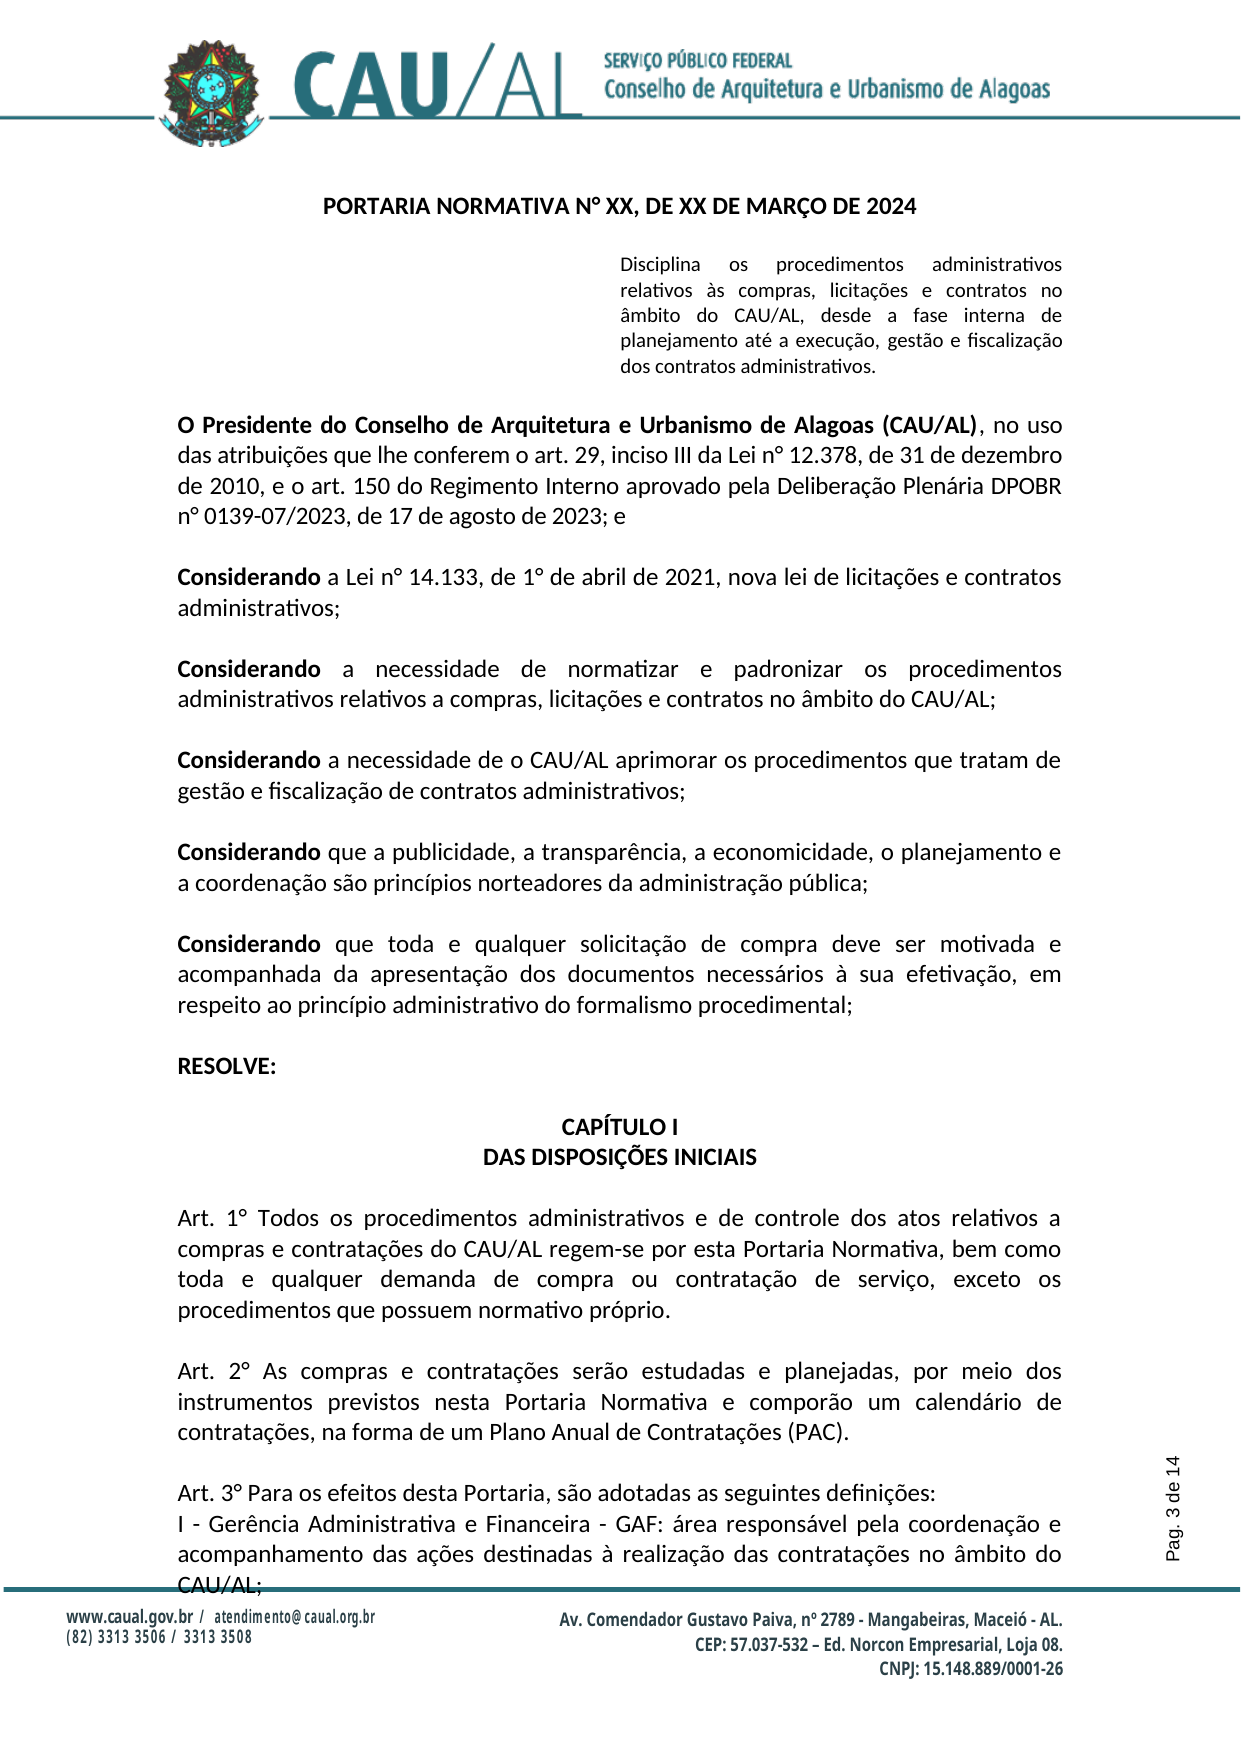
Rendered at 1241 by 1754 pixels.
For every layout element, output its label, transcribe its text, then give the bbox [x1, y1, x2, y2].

text RESOLVE: [177, 1050, 1063, 1080]
text O Presidente do Conselho de Arquitetura e Urbanismo de Alagoas (CAU/AL), no uso das atribuições que lhe conferem o art. 29, inciso III da Lei n° 12.378, de 31 de dezembro de 2010, e o art. 150 do Regimento Interno aprovado pela Deliberação Plenária DPOBR n° 0139-07/2023, de 17 de agosto de 2023; e [177, 409, 1063, 531]
text PORTARIA NORMATIVA N° XX, DE XX DE MARÇO DE 2024 [177, 190, 1063, 221]
text DAS DISPOSIÇÕES INICIAIS [177, 1141, 1063, 1172]
text Considerando a necessidade de normatizar e padronizar os procedimentos administrativos relativos a compras, licitações e contratos no âmbito do CAU/AL; [177, 653, 1063, 714]
text Art. 1° Todos os procedimentos administrativos e de controle dos atos relativos a compras e contratações do CAU/AL regem-se por esta Portaria Normativa, bem como toda e qualquer demanda de compra ou contratação de serviço, exceto os procedimentos que possuem normativo próprio. [177, 1202, 1063, 1324]
text Considerando a Lei n° 14.133, de 1° de abril de 2021, nova lei de licitações e contratos administrativos; [177, 562, 1063, 623]
picture [3, 1587, 177, 1592]
text Art. 3° Para os efeitos desta Portaria, são adotadas as seguintes definições: [177, 1477, 1063, 1508]
text Considerando a necessidade de o CAU/AL aprimorar os procedimentos que tratam de gestão e fiscalização de contratos administrativos; [177, 745, 1063, 806]
picture [1063, 1587, 1241, 1592]
text Considerando que toda e qualquer solicitação de compra deve ser motivada e acompanhada da apresentação dos documentos necessários à sua efetivação, em respeito ao princípio administrativo do formalismo procedimental; [177, 928, 1063, 1019]
text CAPÍTULO I [177, 1111, 1063, 1141]
text Considerando que a publicidade, a transparência, a economicidade, o planejamento e a coordenação são princípios norteadores da administração pública; [177, 836, 1063, 897]
text Art. 2° As compras e contratações serão estudadas e planejadas, por meio dos instrumentos previstos nesta Portaria Normativa e comporão um calendário de contratações, na forma de um Plano Anual de Contratações (PAC). [177, 1355, 1063, 1447]
text Disciplina os procedimentos administrativos relativos às compras, licitações e contratos no âmbito do CAU/AL, desde a fase interna de planejamento até a execução, gestão e fiscalização dos contratos administrativos. [620, 251, 1063, 378]
text I - Gerência Administrativa e Financeira - GAF: área responsável pela coordenação e acompanhamento das ações destinadas à realização das contratações no âmbito do CAU/AL; [177, 1508, 1063, 1599]
picture [0, 40, 1241, 147]
